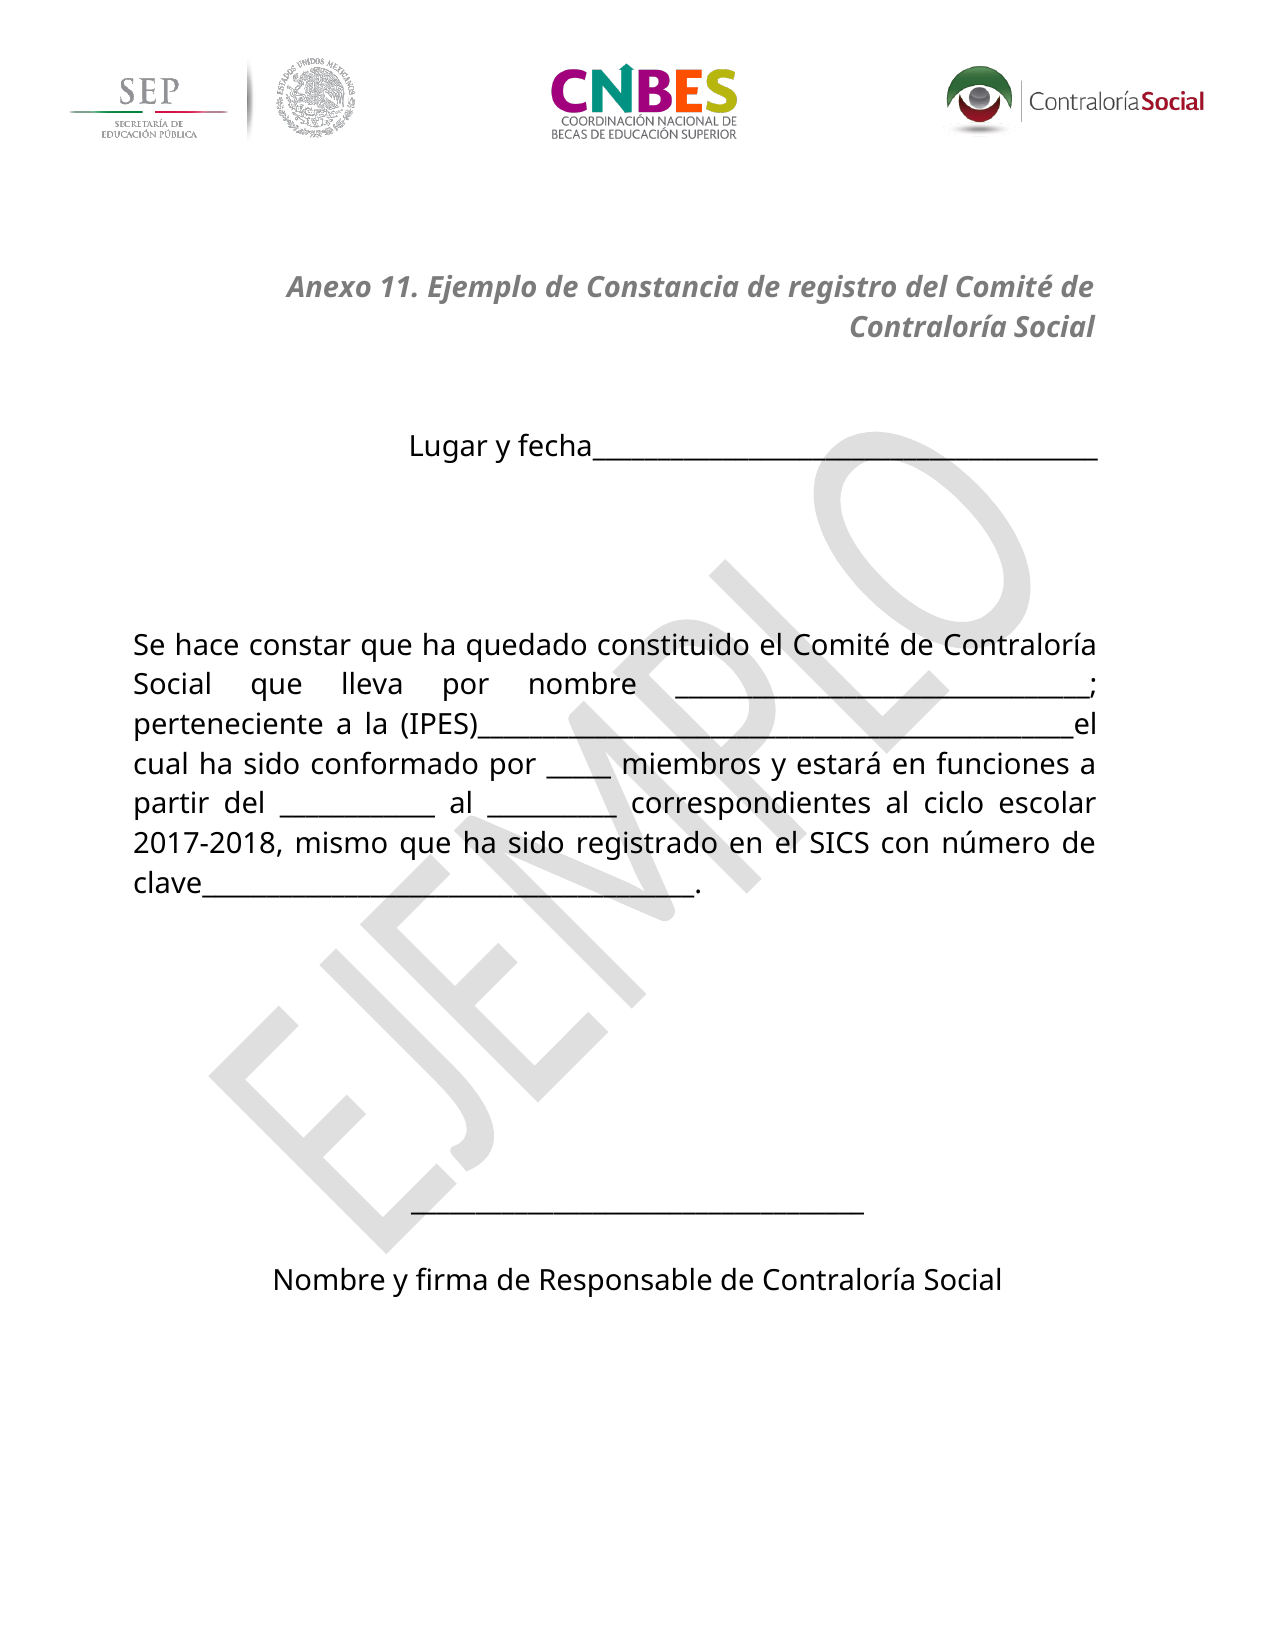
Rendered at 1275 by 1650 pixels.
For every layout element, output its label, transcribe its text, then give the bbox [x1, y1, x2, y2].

picture [544, 51, 743, 150]
picture [66, 51, 357, 151]
picture [935, 51, 1210, 150]
text Nombre y firma de Responsable de Contraloría Social [177, 1259, 1098, 1298]
text Anexo 11. Ejemplo de Constancia de registro del Comité de Contraloría Social [133, 267, 1098, 346]
text Se hace constar que ha quedado constituido el Comité de Contraloría Social que lleva por nombre ________________________________; perteneciente a la (IPES)______________________________________________el cual ha sido conformado por _____ miembros y estará en funciones a partir del ____________ al __________ correspondientes al ciclo escolar 2017-2018, mismo que ha sido registrado en el SICS con número de clave______________________________________. [133, 624, 1098, 902]
text ___________________________________ [177, 1179, 1098, 1219]
text Lugar y fecha_______________________________________ [133, 425, 1098, 465]
